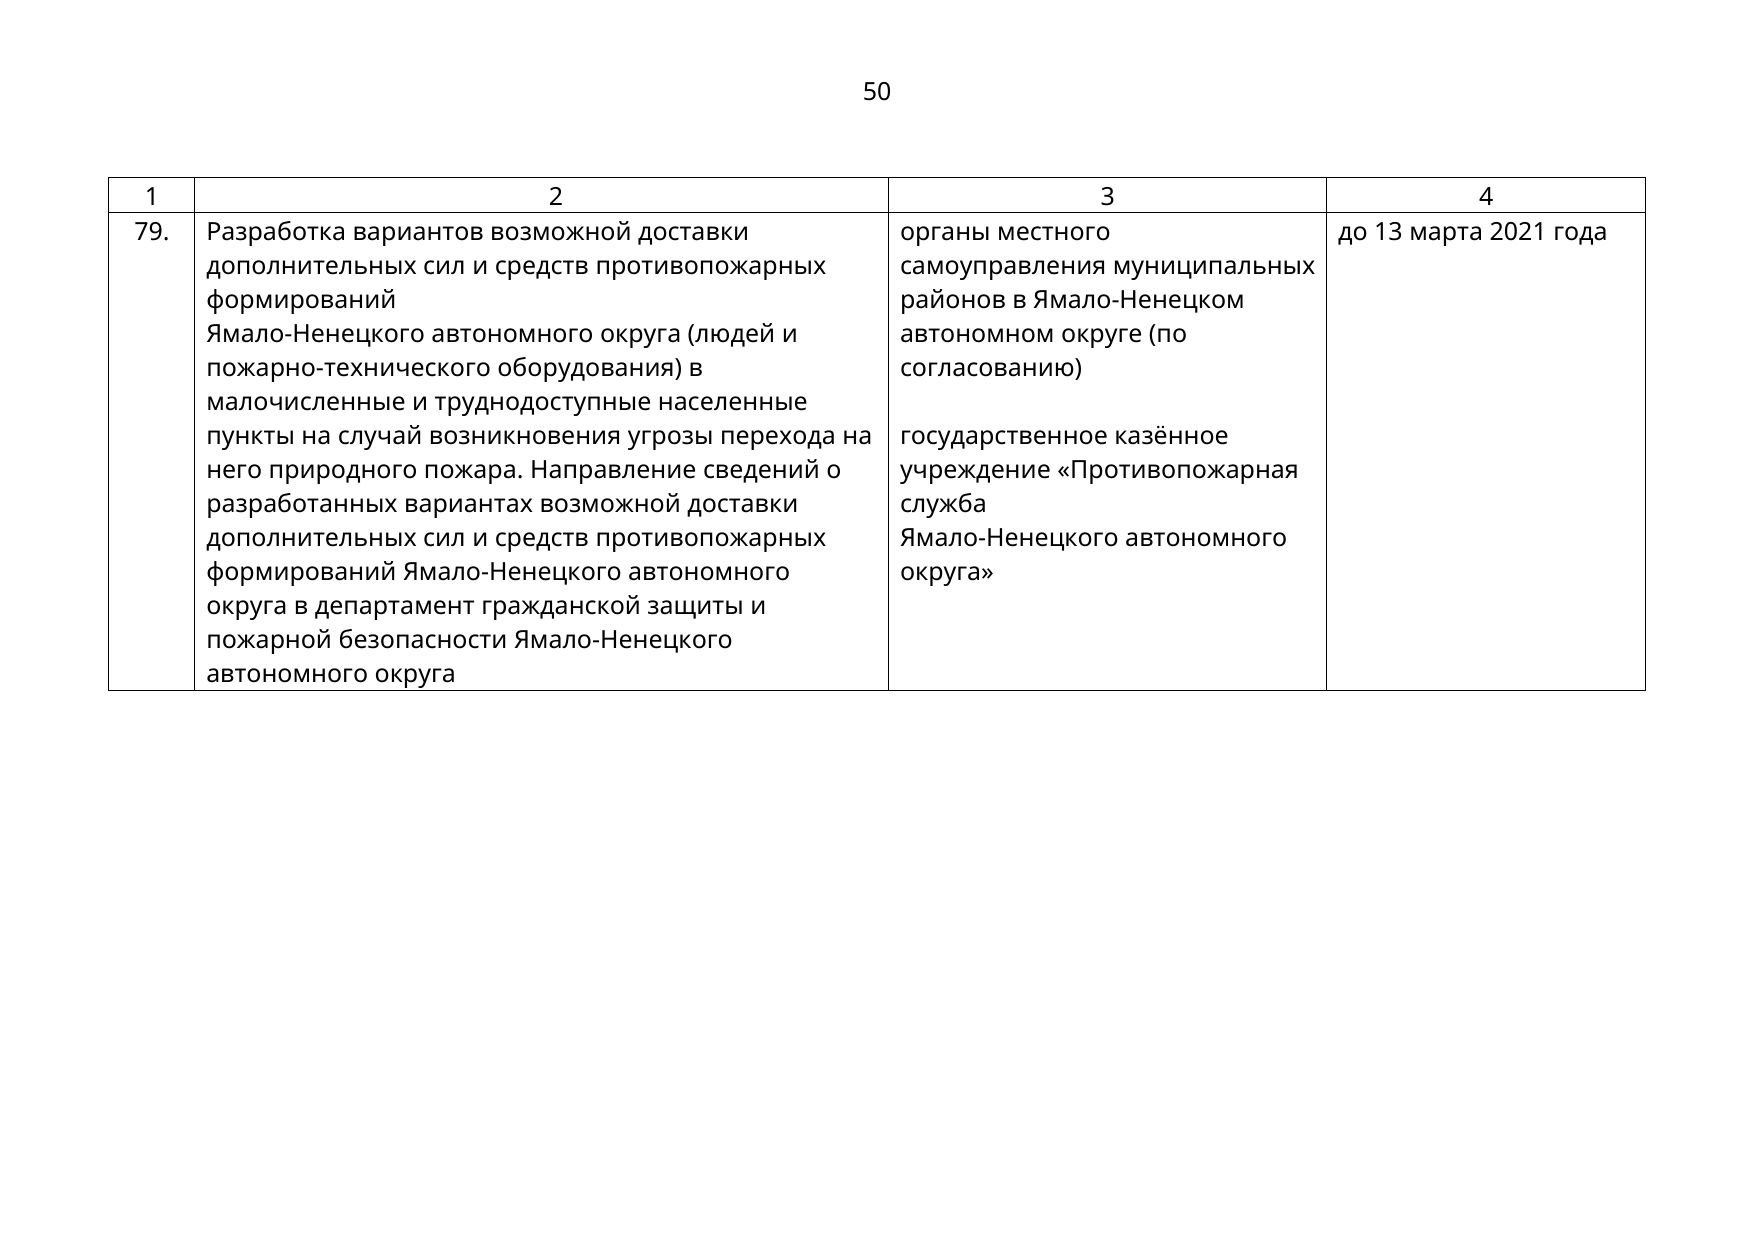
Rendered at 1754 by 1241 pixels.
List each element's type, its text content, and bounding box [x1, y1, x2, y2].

table_cell до 13 марта 2021 года [1327, 213, 1645, 690]
table_header 4 [1327, 178, 1645, 212]
table_cell Разработка вариантов возможной доставки дополнительных сил и средств противопожарных формирований Ямало-Ненецкого автономного округа (людей и пожарно-технического оборудования) в малочисленные и труднодоступные населенные пункты на случай возникновения угрозы перехода на него природного пожара. Направление сведений о разработанных вариантах возможной доставки дополнительных сил и средств противопожарных формирований Ямало-Ненецкого автономного округа в департамент гражданской защиты и пожарной безопасности Ямало-Ненецкого автономного округа [195, 213, 888, 690]
table_cell [109, 213, 194, 690]
table_header 2 [195, 178, 888, 212]
table_cell органы местного самоуправления муниципальных районов в Ямало-Ненецком автономном округе (по согласованию) государственное казённое учреждение «Противопожарная служба Ямало-Ненецкого автономного округа» [889, 213, 1326, 690]
table_header 3 [889, 178, 1326, 212]
table_header 1 [109, 178, 194, 212]
